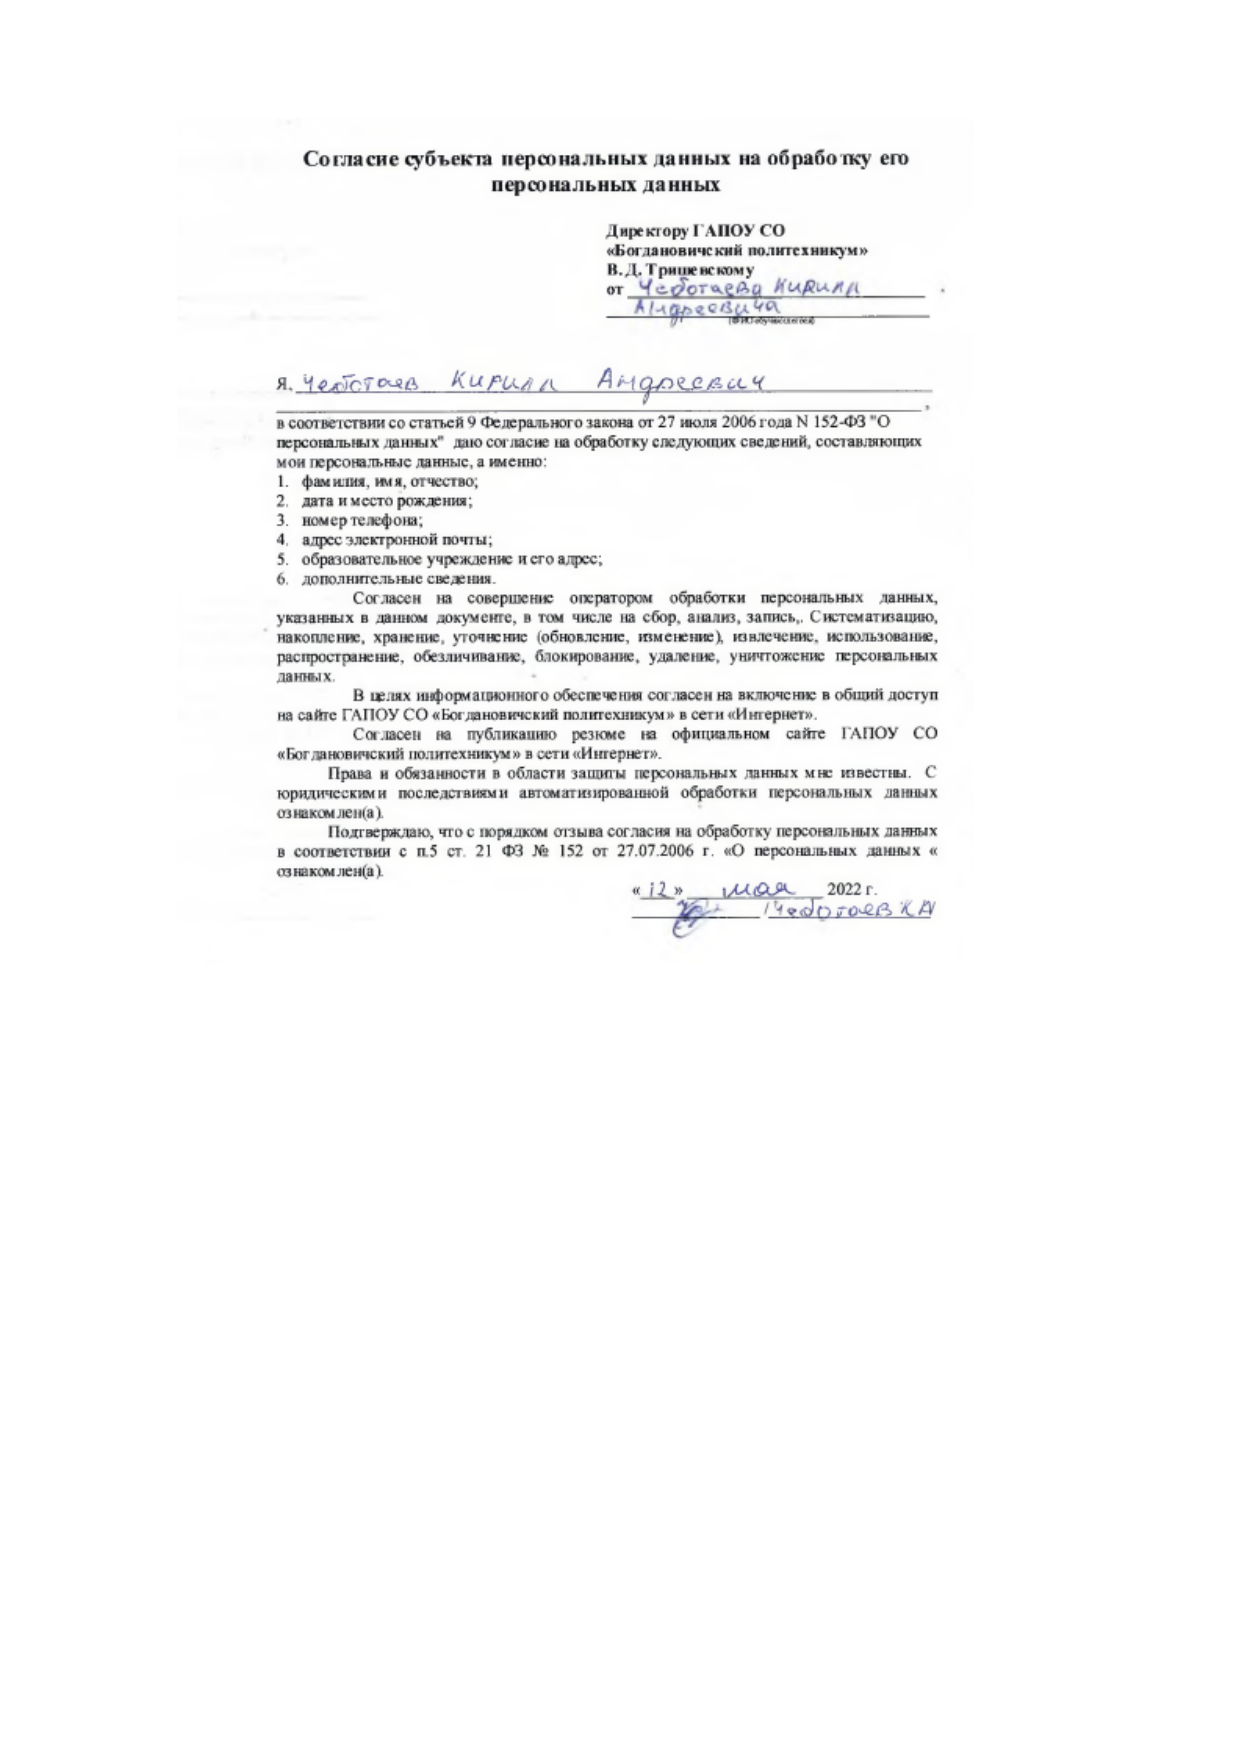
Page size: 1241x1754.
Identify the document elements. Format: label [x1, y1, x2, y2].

picture [177, 118, 974, 964]
